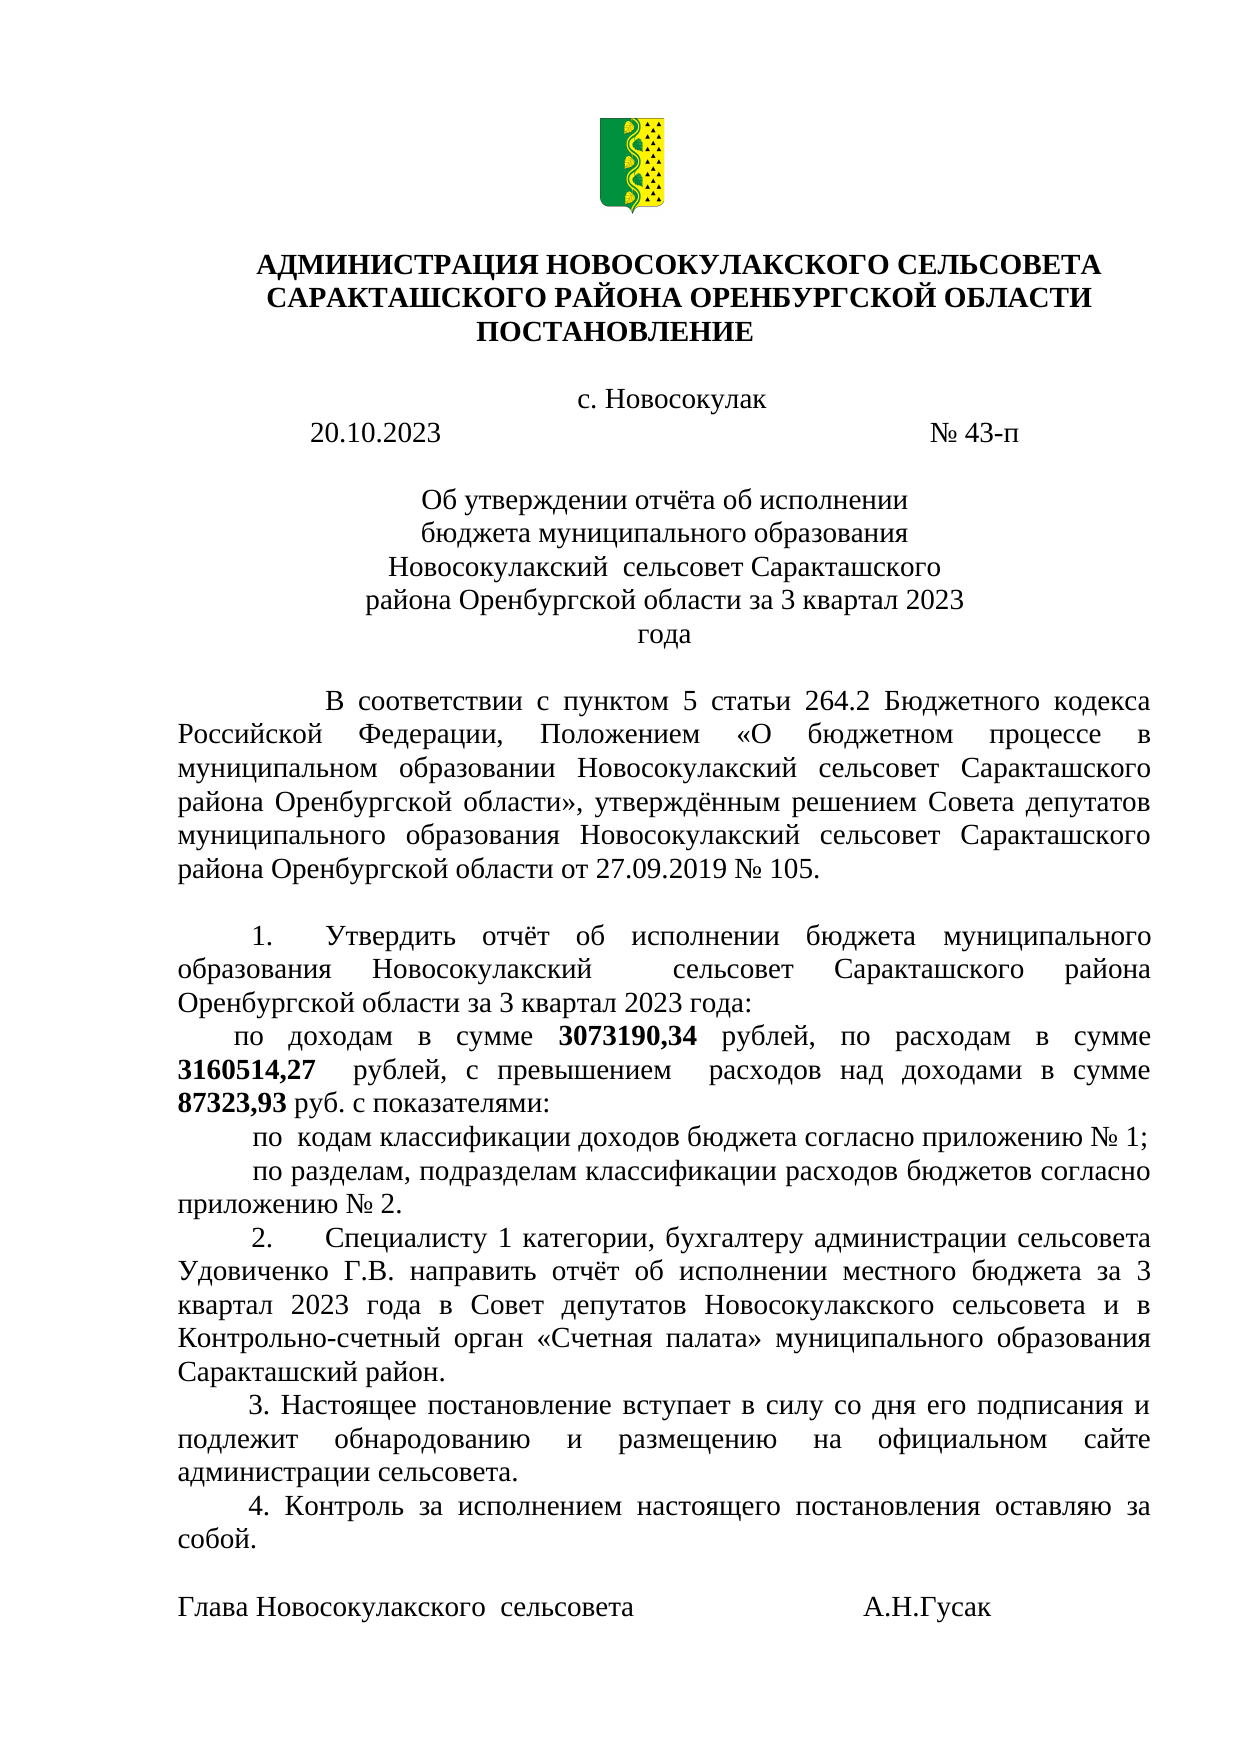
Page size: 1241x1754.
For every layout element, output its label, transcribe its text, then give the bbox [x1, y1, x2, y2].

text по доходам в сумме 3073190,34 рублей, по расходам в сумме 3160514,27 рублей, с превышением расходов над доходами в сумме 87323,93 руб. с показателями: [177, 1018, 1152, 1119]
text 20.10.2023 № 43-п [177, 415, 1152, 448]
text с. Новосокулак [177, 381, 1166, 415]
text по разделам, подразделам классификации расходов бюджетов согласно приложению № 2. [177, 1153, 1152, 1220]
text ПОСТАНОВЛЕНИЕ [177, 314, 1181, 348]
list Утвердить отчёт об исполнении бюджета муниципального образования Новосокулакский сельсовет Саракташского района Оренбургской области за 3 квартал 2023 года: [177, 918, 1152, 1018]
text по кодам классификации доходов бюджета согласно приложению № 1; [177, 1119, 1152, 1153]
text В соответствии с пунктом 5 статьи 264.2 Бюджетного кодекса Российской Федерации, Положением «О бюджетном процессе в муниципальном образовании Новосокулакский сельсовет Саракташского района Оренбургской области», утверждённым решением Совета депутатов муниципального образования Новосокулакский сельсовет Саракташского района Оренбургской области от 27.09.2019 № 105. [177, 683, 1152, 884]
text 4. Контроль за исполнением настоящего постановления оставляю за собой. [177, 1488, 1152, 1555]
picture [600, 118, 665, 214]
list Специалисту 1 категории, бухгалтеру администрации сельсовета Удовиченко Г.В. направить отчёт об исполнении местного бюджета за 3 квартал 2023 года в Совет депутатов Новосокулакского сельсовета и в Контрольно-счетный орган «Счетная палата» муниципального образования Саракташский район. [177, 1220, 1152, 1387]
text САРАКТАШСКОГО РАЙОНА ОРЕНБУРГСКОЙ ОБЛАСТИ [177, 281, 1181, 314]
text Глава Новосокулакского сельсовета А.Н.Гусак [177, 1589, 1152, 1622]
text 3. Настоящее постановление вступает в силу со дня его подписания и подлежит обнародованию и размещению на официальном сайте администрации сельсовета. [177, 1387, 1152, 1488]
table_header Об утверждении отчёта об исполнении бюджета муниципального образования Новосокулакский сельсовет Саракташского района Оренбургской области за 3 квартал 2023 года [335, 482, 993, 649]
text АДМИНИСТРАЦИЯ НОВОСОКУЛАКСКОГО СЕЛЬСОВЕТА [177, 247, 1181, 281]
